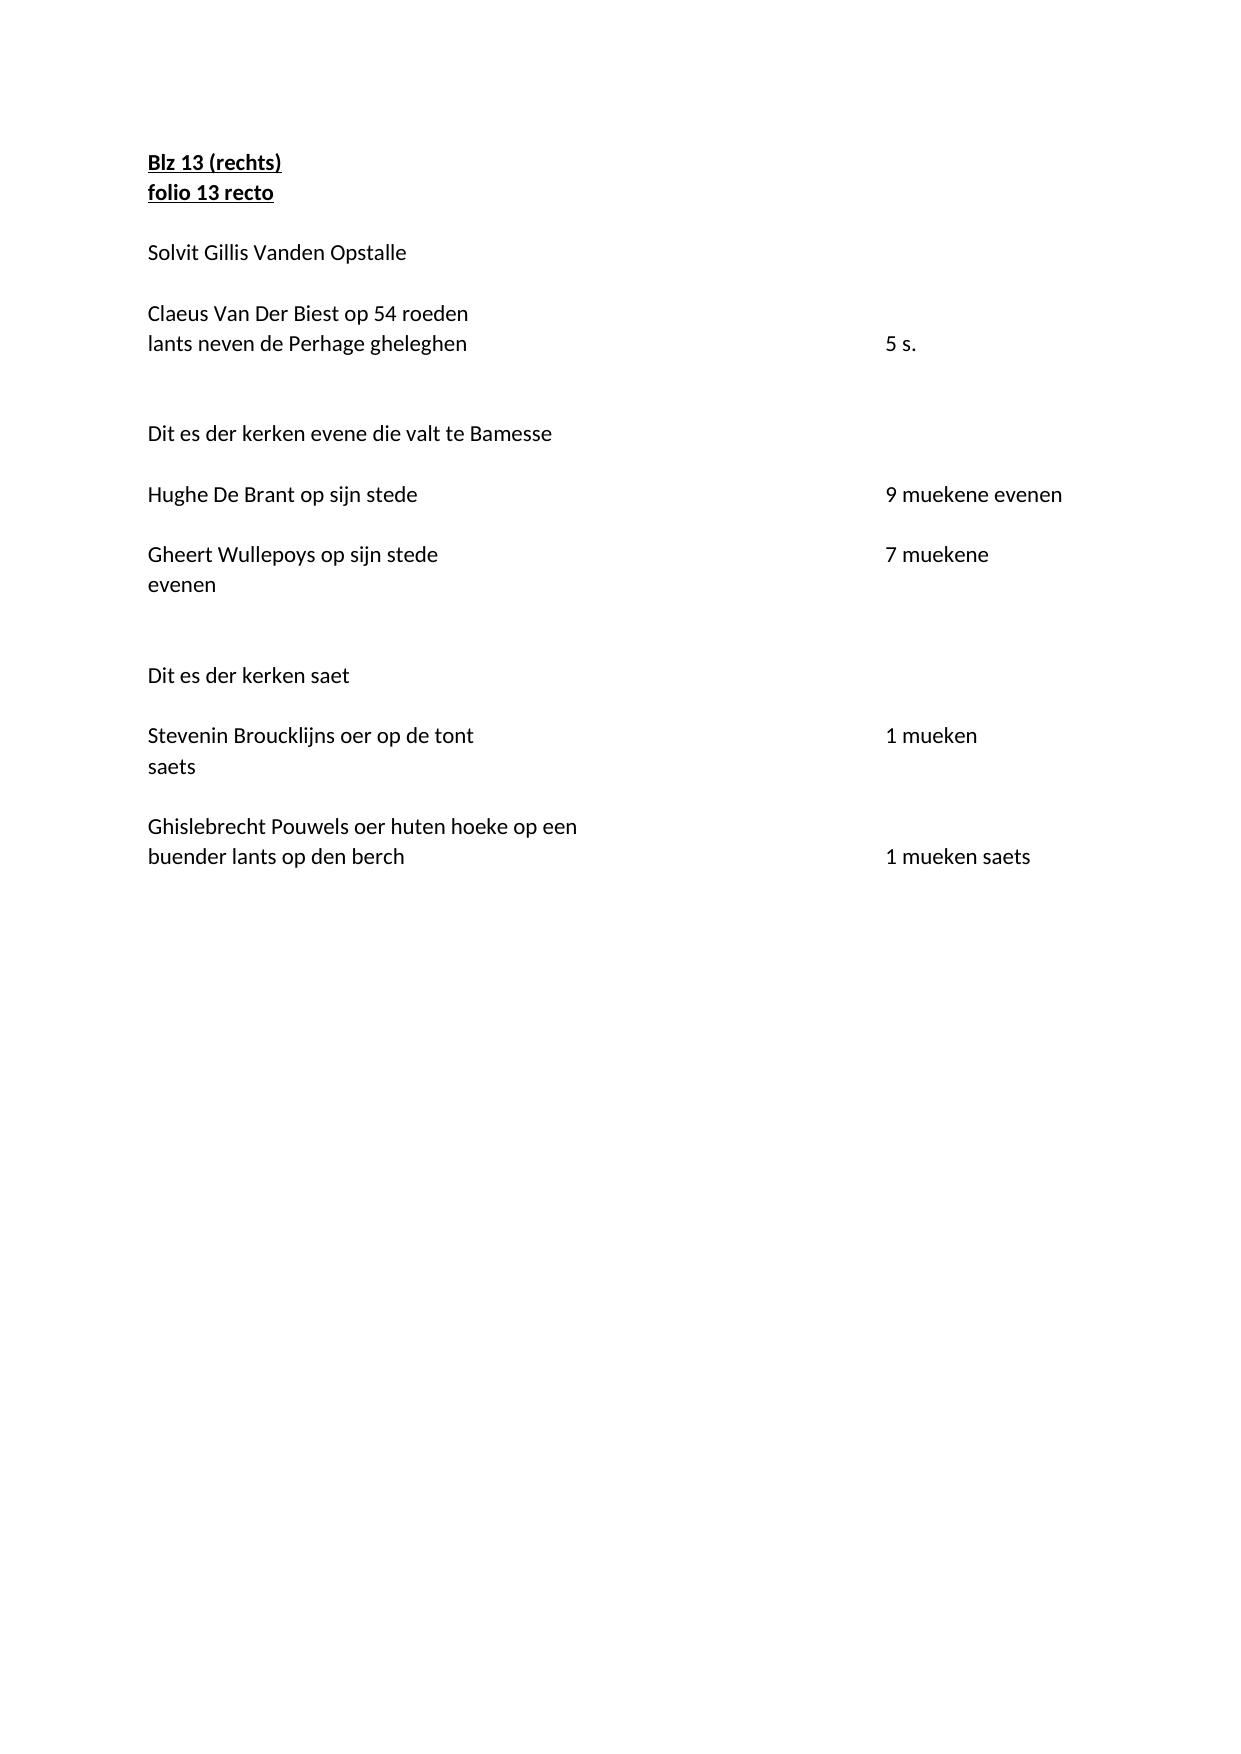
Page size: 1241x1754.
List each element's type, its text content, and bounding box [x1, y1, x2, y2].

text Gheert Wullepoys op sijn stede 7 muekene [148, 540, 1093, 568]
text buender lants op den berch 1 mueken saets [148, 842, 1093, 870]
text lants neven de Perhage gheleghen 5 s. [148, 329, 1093, 357]
text Dit es der kerken evene die valt te Bamesse [148, 419, 1093, 447]
text saets [148, 752, 1093, 780]
text Ghislebrecht Pouwels oer huten hoeke op een [148, 812, 1093, 840]
text Claeus Van Der Biest op 54 roeden [148, 299, 1093, 327]
text Solvit Gillis Vanden Opstalle [148, 238, 1093, 266]
text Stevenin Broucklijns oer op de tont 1 mueken [148, 722, 1093, 749]
text folio 13 recto [148, 178, 1093, 206]
text Blz 13 (rechts) [148, 148, 1093, 176]
text Hughe De Brant op sijn stede 9 muekene evenen [148, 480, 1093, 508]
text evenen [148, 571, 1093, 598]
text Dit es der kerken saet [148, 661, 1093, 689]
